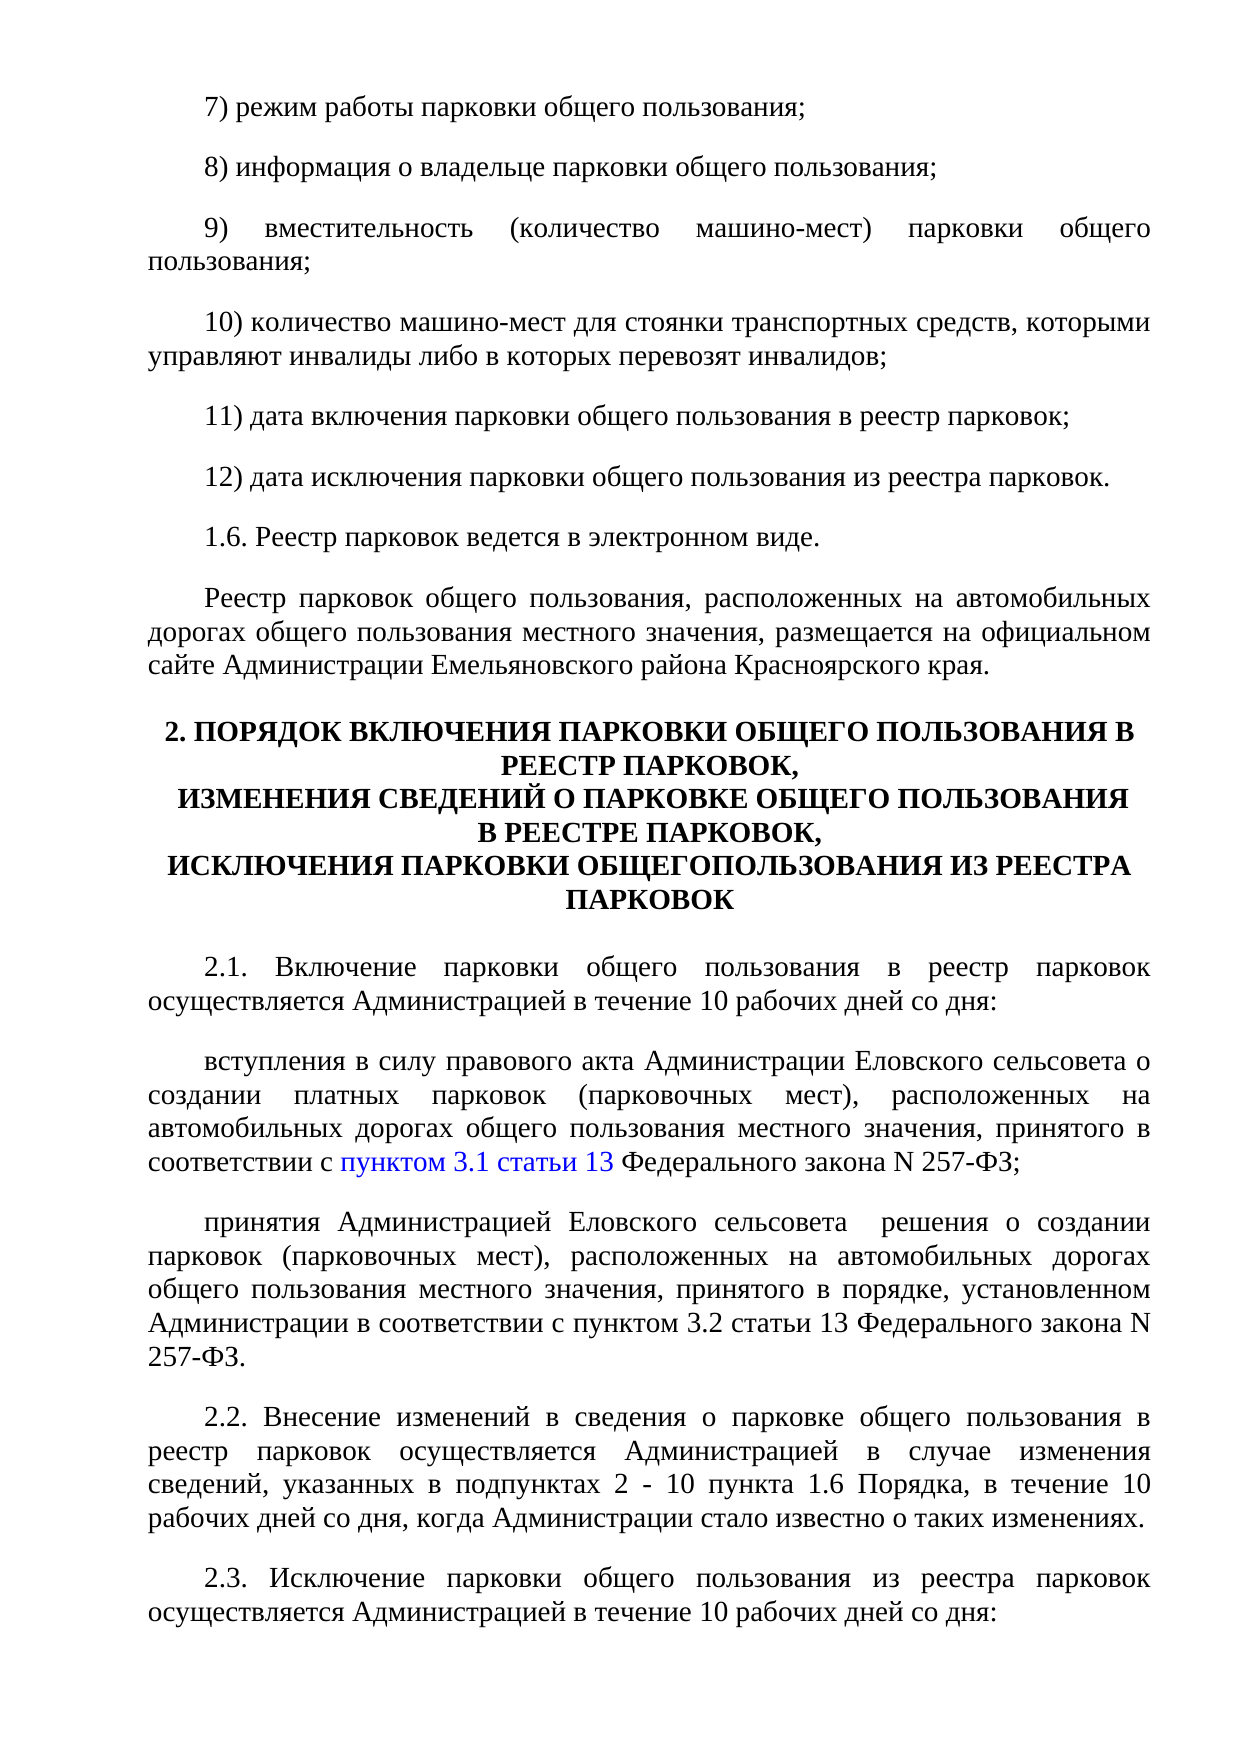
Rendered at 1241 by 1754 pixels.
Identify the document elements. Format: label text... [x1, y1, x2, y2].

title ИСКЛЮЧЕНИЯ ПАРКОВКИ ОБЩЕГОПОЛЬЗОВАНИЯ ИЗ РЕЕСТРА ПАРКОВОК [148, 848, 1152, 916]
title В РЕЕСТРЕ ПАРКОВОК, [148, 815, 1152, 848]
text 2.1. Включение парковки общего пользования в реестр парковок осуществляется Администрацией в течение 10 рабочих дней со дня: [148, 949, 1152, 1016]
text 8) информация о владельце парковки общего пользования; [148, 149, 1152, 183]
title ИЗМЕНЕНИЯ СВЕДЕНИЙ О ПАРКОВКЕ ОБЩЕГО ПОЛЬЗОВАНИЯ [148, 781, 1152, 815]
text принятия Администрацией Еловского сельсовета решения о создании парковок (парковочных мест), расположенных на автомобильных дорогах общего пользования местного значения, принятого в порядке, установленном Администрации в соответствии с пунктом 3.2 статьи 13 Федерального закона N 257-ФЗ. [148, 1204, 1152, 1372]
text Реестр парковок общего пользования, расположенных на автомобильных дорогах общего пользования местного значения, размещается на официальном сайте Администрации Емельяновского района Красноярского края. [148, 580, 1152, 681]
text 9) вместительность (количество машино-мест) парковки общего пользования; [148, 210, 1152, 277]
text 7) режим работы парковки общего пользования; [148, 89, 1152, 122]
text 1.6. Реестр парковок ведется в электронном виде. [148, 519, 1152, 553]
text 2.2. Внесение изменений в сведения о парковке общего пользования в реестр парковок осуществляется Администрацией в случае изменения сведений, указанных в подпунктах 2 - 10 пункта 1.6 Порядка, в течение 10 рабочих дней со дня, когда Администрации стало известно о таких изменениях. [148, 1399, 1152, 1533]
text 11) дата включения парковки общего пользования в реестр парковок; [148, 398, 1152, 432]
title 2. ПОРЯДОК ВКЛЮЧЕНИЯ ПАРКОВКИ ОБЩЕГО ПОЛЬЗОВАНИЯ В РЕЕСТР ПАРКОВОК, [148, 714, 1152, 781]
text 12) дата исключения парковки общего пользования из реестра парковок. [148, 459, 1152, 492]
text 2.3. Исключение парковки общего пользования из реестра парковок осуществляется Администрацией в течение 10 рабочих дней со дня: [148, 1561, 1152, 1628]
text вступления в силу правового акта Администрации Еловского сельсовета о создании платных парковок (парковочных мест), расположенных на автомобильных дорогах общего пользования местного значения, принятого в соответствии с пунктом 3.1 статьи 13 Федерального закона N 257-ФЗ; [148, 1043, 1152, 1177]
text 10) количество машино-мест для стоянки транспортных средств, которыми управляют инвалиды либо в которых перевозят инвалидов; [148, 304, 1152, 371]
